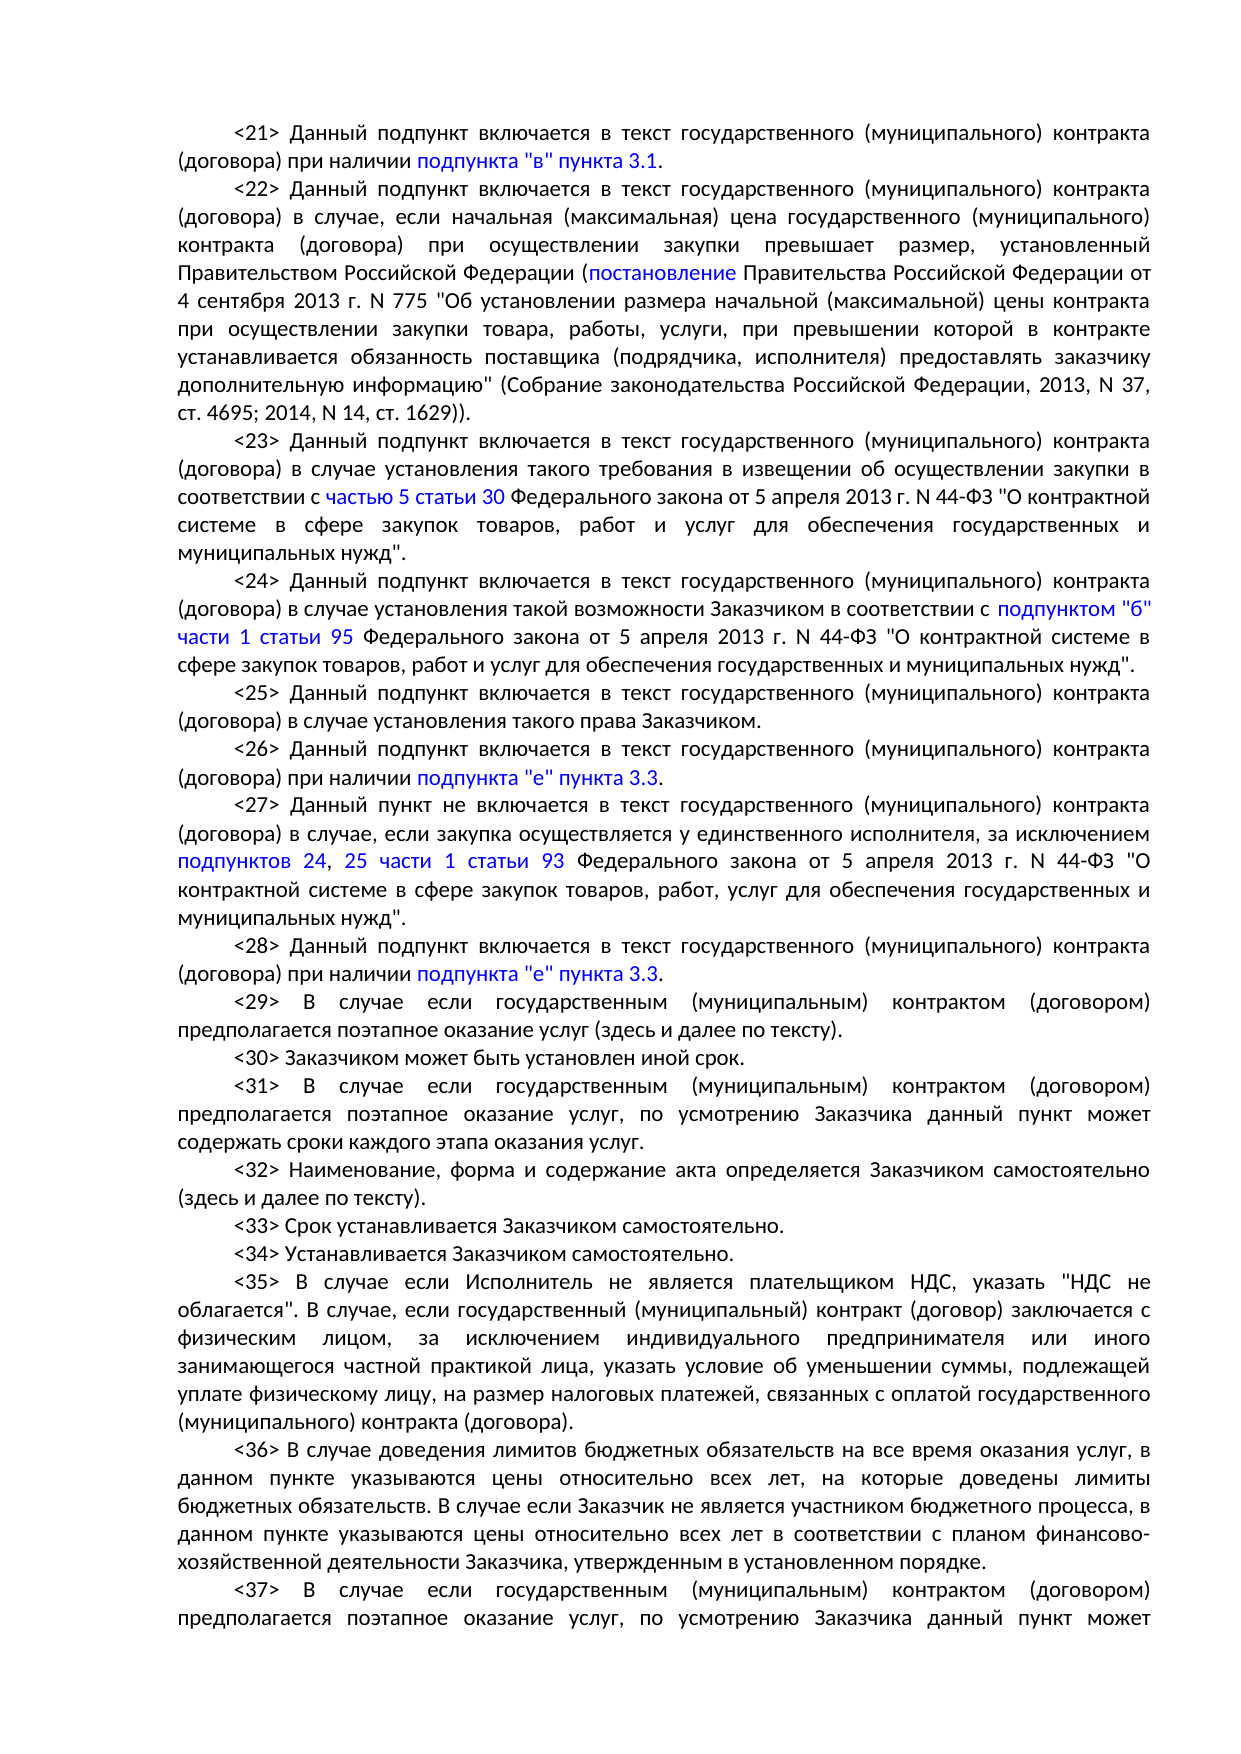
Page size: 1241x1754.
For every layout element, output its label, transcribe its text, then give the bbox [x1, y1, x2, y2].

text <24> Данный подпункт включается в текст государственного (муниципального) контракта (договора) в случае установления такой возможности Заказчиком в соответствии с подпунктом "б" части 1 статьи 95 Федерального закона от 5 апреля 2013 г. N 44-ФЗ "О контрактной системе в сфере закупок товаров, работ и услуг для обеспечения государственных и муниципальных нужд". [177, 566, 1152, 678]
text <33> Срок устанавливается Заказчиком самостоятельно. [177, 1211, 1152, 1239]
text <31> В случае если государственным (муниципальным) контрактом (договором) предполагается поэтапное оказание услуг, по усмотрению Заказчика данный пункт может содержать сроки каждого этапа оказания услуг. [177, 1071, 1152, 1155]
text <36> В случае доведения лимитов бюджетных обязательств на все время оказания услуг, в данном пункте указываются цены относительно всех лет, на которые доведены лимиты бюджетных обязательств. В случае если Заказчик не является участником бюджетного процесса, в данном пункте указываются цены относительно всех лет в соответствии с планом финансово-хозяйственной деятельности Заказчика, утвержденным в установленном порядке. [177, 1435, 1152, 1575]
text <28> Данный подпункт включается в текст государственного (муниципального) контракта (договора) при наличии подпункта "е" пункта 3.3. [177, 931, 1152, 987]
text <32> Наименование, форма и содержание акта определяется Заказчиком самостоятельно (здесь и далее по тексту). [177, 1155, 1152, 1211]
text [177, 1575, 1152, 1631]
text <35> В случае если Исполнитель не является плательщиком НДС, указать "НДС не облагается". В случае, если государственный (муниципальный) контракт (договор) заключается с физическим лицом, за исключением индивидуального предпринимателя или иного занимающегося частной практикой лица, указать условие об уменьшении суммы, подлежащей уплате физическому лицу, на размер налоговых платежей, связанных с оплатой государственного (муниципального) контракта (договора). [177, 1267, 1152, 1435]
text <34> Устанавливается Заказчиком самостоятельно. [177, 1239, 1152, 1267]
text <23> Данный подпункт включается в текст государственного (муниципального) контракта (договора) в случае установления такого требования в извещении об осуществлении закупки в соответствии с частью 5 статьи 30 Федерального закона от 5 апреля 2013 г. N 44-ФЗ "О контрактной системе в сфере закупок товаров, работ и услуг для обеспечения государственных и муниципальных нужд". [177, 426, 1152, 566]
text <21> Данный подпункт включается в текст государственного (муниципального) контракта (договора) при наличии подпункта "в" пункта 3.1. [177, 118, 1152, 174]
text <30> Заказчиком может быть установлен иной срок. [177, 1043, 1152, 1071]
text <22> Данный подпункт включается в текст государственного (муниципального) контракта (договора) в случае, если начальная (максимальная) цена государственного (муниципального) контракта (договора) при осуществлении закупки превышает размер, установленный Правительством Российской Федерации (постановление Правительства Российской Федерации от 4 сентября 2013 г. N 775 "Об установлении размера начальной (максимальной) цены контракта при осуществлении закупки товара, работы, услуги, при превышении которой в контракте устанавливается обязанность поставщика (подрядчика, исполнителя) предоставлять заказчику дополнительную информацию" (Собрание законодательства Российской Федерации, 2013, N 37, ст. 4695; 2014, N 14, ст. 1629)). [177, 174, 1152, 426]
text <27> Данный пункт не включается в текст государственного (муниципального) контракта (договора) в случае, если закупка осуществляется у единственного исполнителя, за исключением подпунктов 24, 25 части 1 статьи 93 Федерального закона от 5 апреля 2013 г. N 44-ФЗ "О контрактной системе в сфере закупок товаров, работ, услуг для обеспечения государственных и муниципальных нужд". [177, 791, 1152, 931]
text <29> В случае если государственным (муниципальным) контрактом (договором) предполагается поэтапное оказание услуг (здесь и далее по тексту). [177, 987, 1152, 1043]
text <26> Данный подпункт включается в текст государственного (муниципального) контракта (договора) при наличии подпункта "е" пункта 3.3. [177, 734, 1152, 791]
text <25> Данный подпункт включается в текст государственного (муниципального) контракта (договора) в случае установления такого права Заказчиком. [177, 678, 1152, 734]
